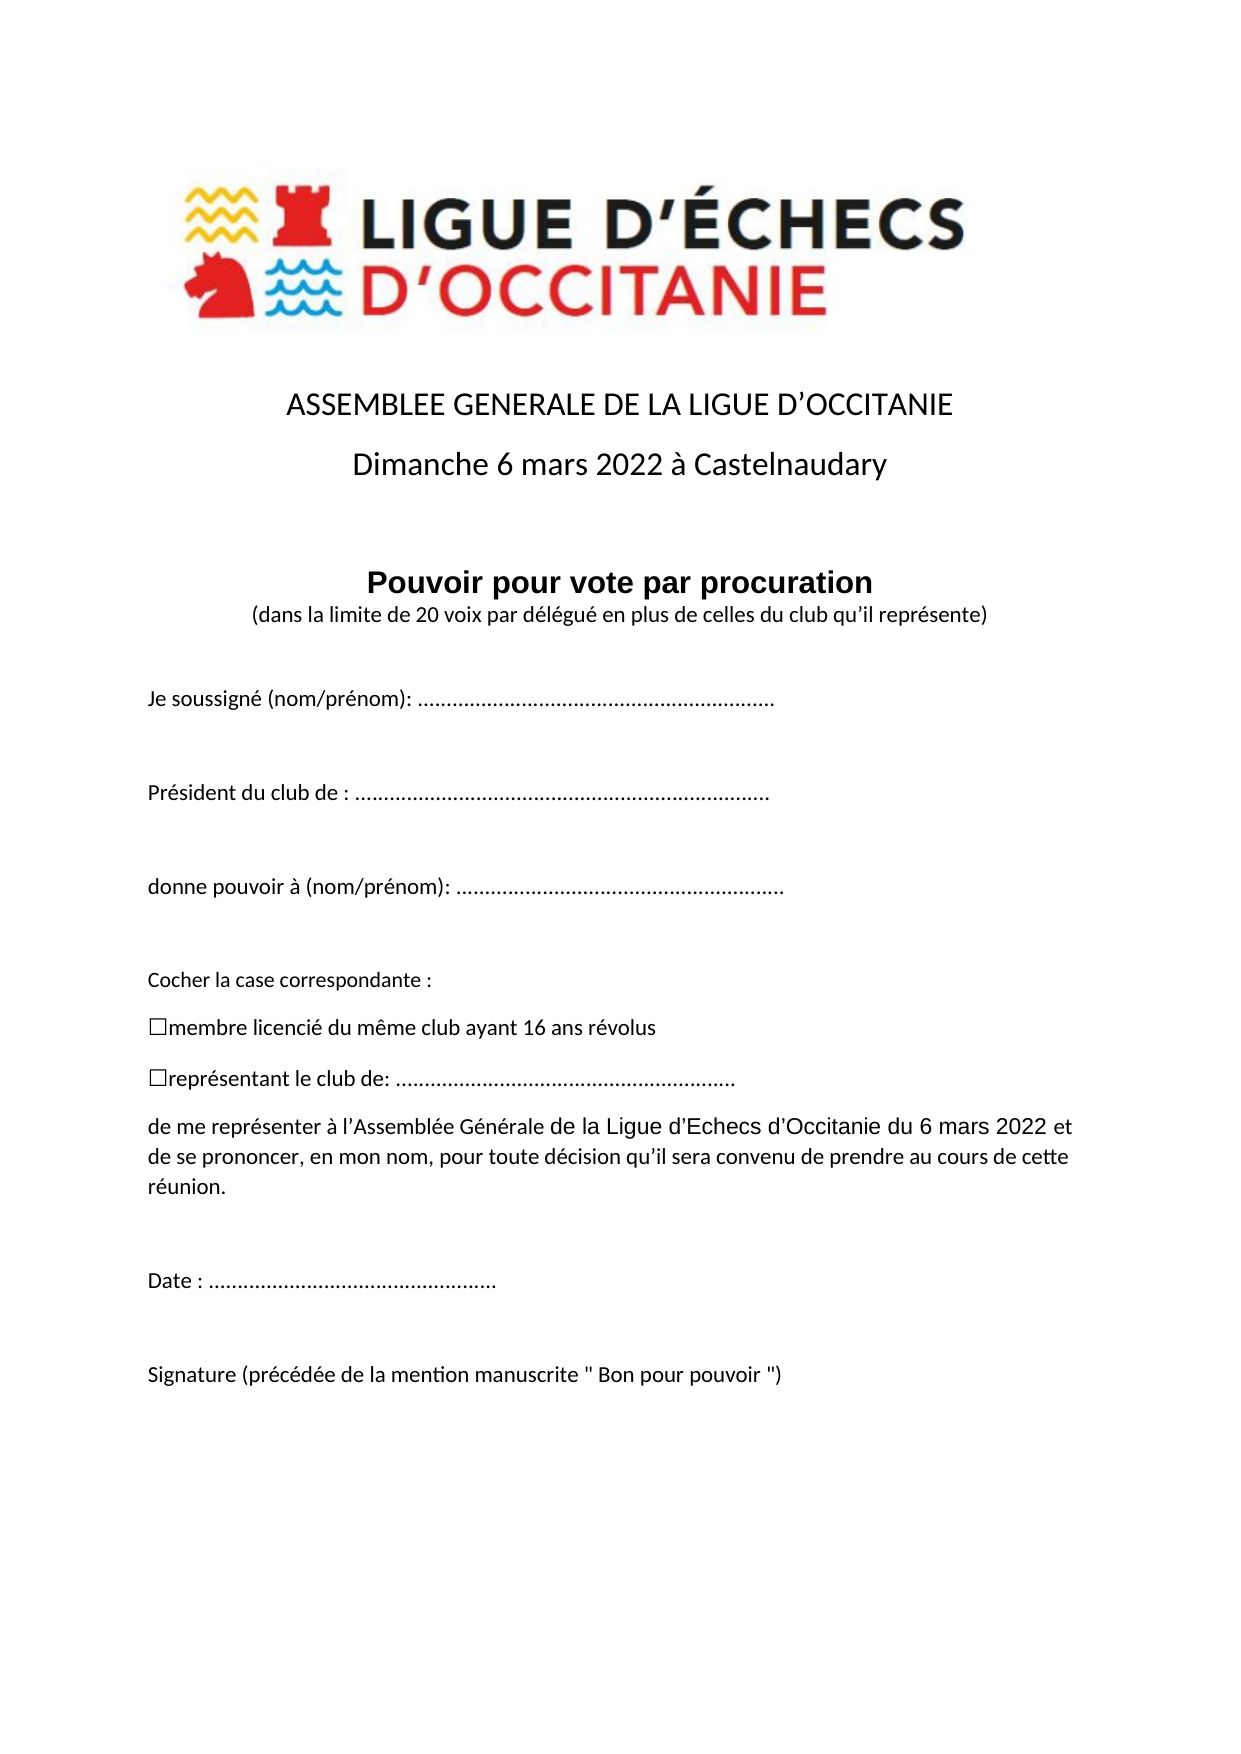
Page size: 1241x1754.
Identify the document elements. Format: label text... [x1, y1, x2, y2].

text Dimanche 6 mars 2022 à Castelnaudary [148, 443, 1093, 484]
text Président du club de : ........................................................................ [148, 778, 1093, 806]
picture [147, 147, 1017, 364]
text donne pouvoir à (nom/prénom): ......................................................... [148, 872, 1093, 900]
text ☐membre licencié du même club ayant 16 ans révolus [148, 1011, 1093, 1042]
text de me représenter à l’Assemblée Générale de la Ligue d’Echecs d’Occitanie du 6 mars 2022 et de se prononcer, en mon nom, pour toute décision qu’il sera convenu de prendre au cours de cette réunion. [148, 1112, 1093, 1201]
text Signature (précédée de la mention manuscrite " Bon pour pouvoir ") [148, 1360, 1093, 1388]
text ☐représentant le club de: ........................................................... [148, 1062, 1093, 1093]
text (dans la limite de 20 voix par délégué en plus de celles du club qu’il représente) [148, 601, 1093, 628]
text Date : .................................................. [148, 1266, 1093, 1294]
text Cocher la case correspondante : [148, 966, 1093, 992]
text Pouvoir pour vote par procuration [148, 564, 1093, 601]
text Je soussigné (nom/prénom): .............................................................. [148, 684, 1093, 713]
text ASSEMBLEE GENERALE DE LA LIGUE D’OCCITANIE [148, 383, 1093, 423]
